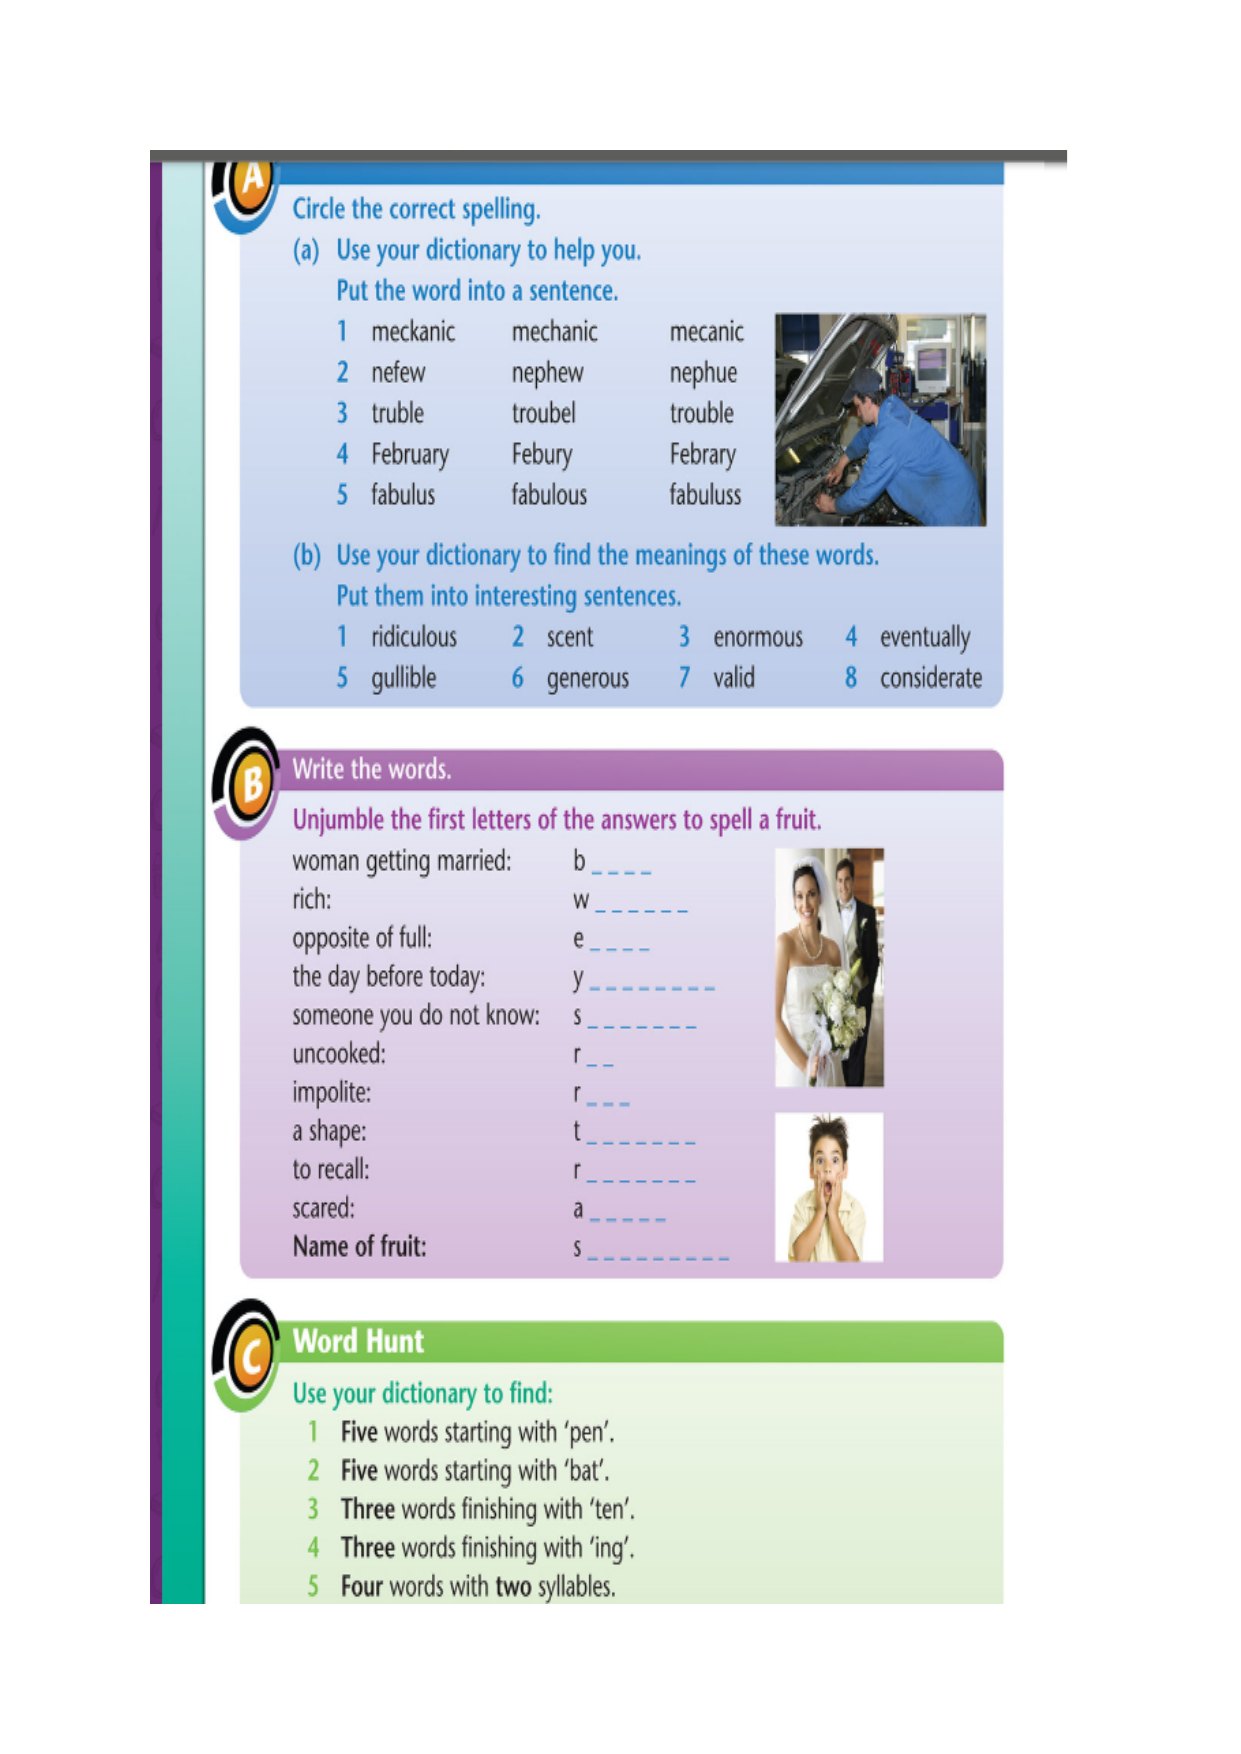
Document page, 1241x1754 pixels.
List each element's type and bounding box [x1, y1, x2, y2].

picture [150, 150, 1068, 1604]
